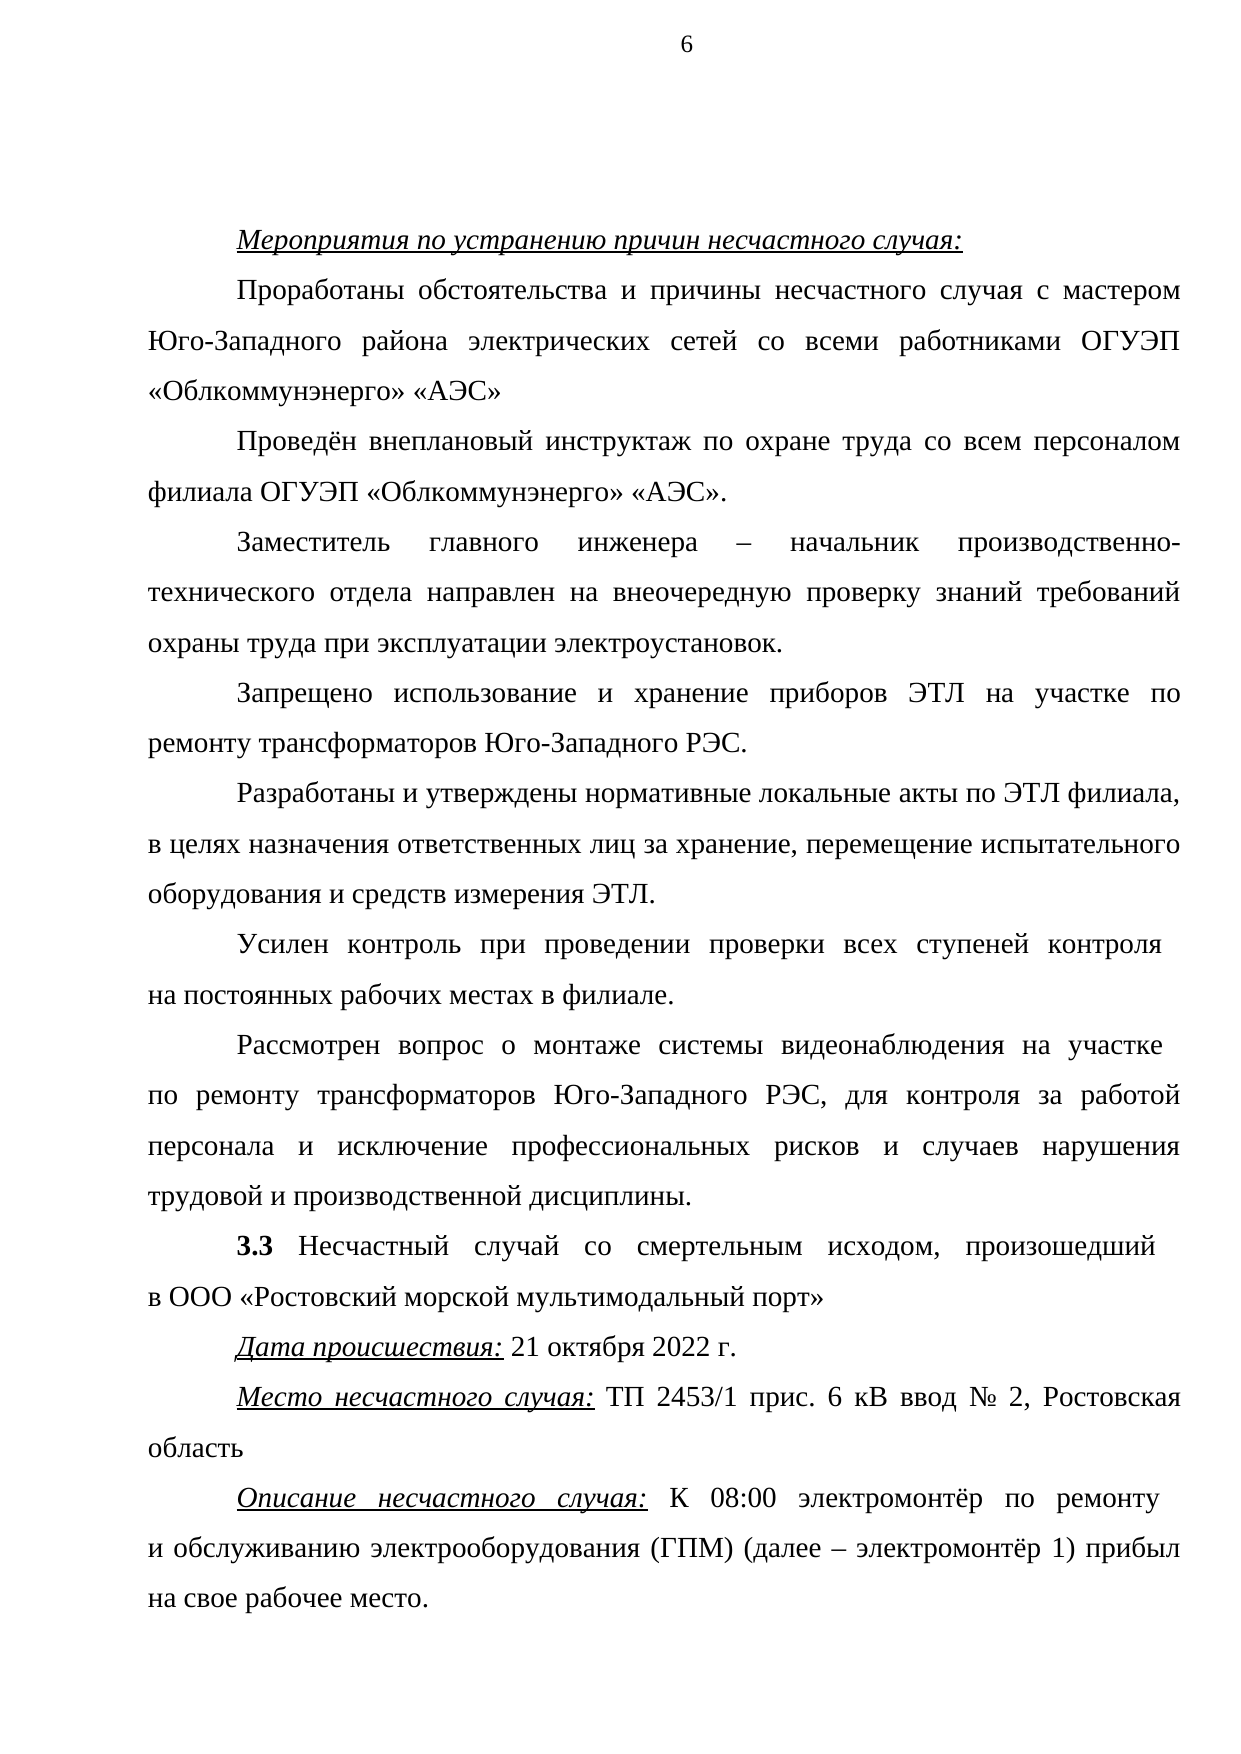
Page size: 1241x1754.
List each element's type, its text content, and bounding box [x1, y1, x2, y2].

text Запрещено использование и хранение приборов ЭТЛ на участке по ремонту трансформаторов Юго-Западного РЭС. [148, 675, 1181, 759]
text Описание несчастного случая: К 08:00 электромонтёр по ремонту и обслуживанию электрооборудования (ГПМ) (далее – электромонтёр 1) прибыл на свое рабочее место. [148, 1480, 1181, 1614]
text Усилен контроль при проведении проверки всех ступеней контроля на постоянных рабочих местах в филиале. [148, 927, 1181, 1010]
text 3.3 Несчастный случай со смертельным исходом, произошедший в ООО «Ростовский морской мультимодальный порт» [148, 1228, 1181, 1312]
text Разработаны и утверждены нормативные локальные акты по ЭТЛ филиала, в целях назначения ответственных лиц за хранение, перемещение испытательного оборудования и средств измерения ЭТЛ. [148, 776, 1181, 910]
text Заместитель главного инженера – начальник производственно-технического отдела направлен на внеочередную проверку знаний требований охраны труда при эксплуатации электроустановок. [148, 524, 1181, 658]
text Дата происшествия: 21 октября 2022 г. [207, 1329, 1181, 1363]
text Рассмотрен вопрос о монтаже системы видеонаблюдения на участке по ремонту трансформаторов Юго-Западного РЭС, для контроля за работой персонала и исключение профессиональных рисков и случаев нарушения трудовой и производственной дисциплины. [148, 1027, 1181, 1212]
text Мероприятия по устранению причин несчастного случая: [148, 222, 1181, 256]
text Место несчастного случая: ТП 2453/1 прис. 6 кВ ввод № 2, Ростовская область [148, 1379, 1181, 1463]
text Проработаны обстоятельства и причины несчастного случая с мастером Юго-Западного района электрических сетей со всеми работниками ОГУЭП «Облкоммунэнерго» «АЭС» [148, 272, 1181, 407]
text Проведён внеплановый инструктаж по охране труда со всем персоналом филиала ОГУЭП «Облкоммунэнерго» «АЭС». [148, 423, 1181, 507]
